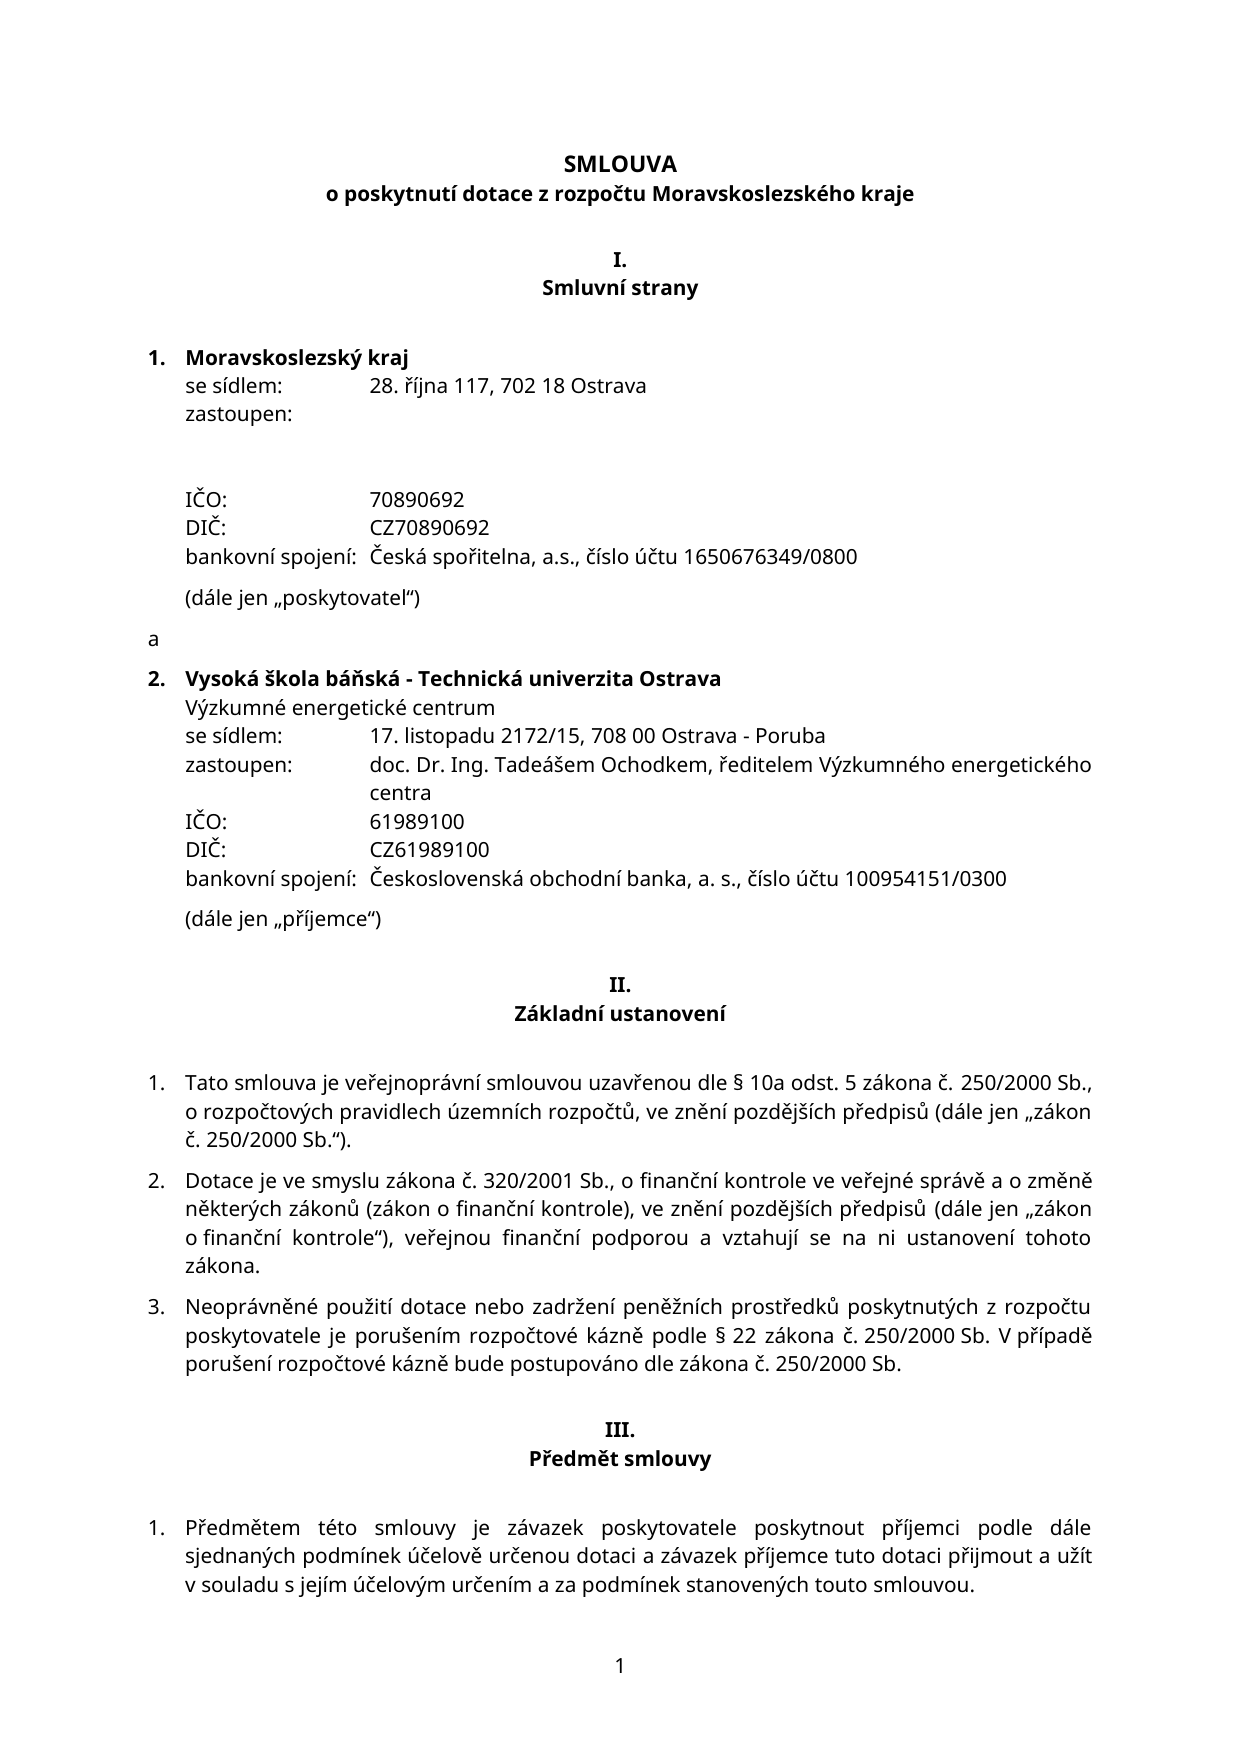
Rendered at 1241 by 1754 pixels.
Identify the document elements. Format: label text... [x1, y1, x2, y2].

text a [148, 624, 1092, 652]
text zastoupen: [185, 399, 1092, 428]
list Neoprávněné použití dotace nebo zadržení peněžních prostředků poskytnutých z rozpočtu poskytovatele je porušením rozpočtové kázně podle § 22 zákona č. 250/2000 Sb. V případě porušení rozpočtové kázně bude postupováno dle zákona č. 250/2000 Sb. [148, 1292, 1092, 1378]
text se sídlem: 7, 702 18 Ostrava [185, 371, 1092, 399]
text III. [148, 1415, 1092, 1444]
subtitle Vysoká škola báňská - Technická univerzita Ostrava [148, 664, 1092, 693]
text DIČ: CZ70890692 [185, 513, 1092, 542]
text (dále jen „poskytovatel“) [185, 583, 1092, 611]
title SMLOUVA [148, 148, 1092, 179]
text se sídlem: 17. listopadu 2172/15, 708 00 Ostrava - Poruba [185, 721, 1092, 750]
text bankovní spojení: Československá obchodní banka, a. s., číslo účtu 100954151/0300 [185, 864, 1092, 892]
text zastoupen: doc. Dr. Ing. Tadeášem Ochodkem, ředitelem Výzkumného energetického centra [185, 750, 1092, 807]
text II. [148, 971, 1092, 999]
text IČO: 61989100 [185, 807, 1092, 835]
list Tato smlouva je veřejnoprávní smlouvou uzavřenou dle § 10a odst. 5 zákona č. 250/2000 Sb., o rozpočtových pravidlech územních rozpočtů, ve znění pozdějších předpisů (dále jen „zákon č. 250/2000 Sb.“). [148, 1068, 1092, 1154]
text I. [148, 245, 1092, 273]
text Základní ustanovení [148, 999, 1092, 1027]
list Dotace je ve smyslu zákona č. 320/2001 Sb., o finanční kontrole ve veřejné správě a o změně některých zákonů (zákon o finanční kontrole), ve znění pozdějších předpisů (dále jen „zákon o finanční kontrole“), veřejnou finanční podporou a vztahují se na ni ustanovení tohoto zákona. [148, 1166, 1092, 1280]
text (dále jen „příjemce“) [185, 904, 1092, 933]
text IČO: 70890692 [185, 485, 1092, 513]
subtitle Moravskoslezský kraj [148, 343, 1092, 371]
text bankovní spojení: Česká spořitelna, a.s., číslo účtu 1650676349/0800 [185, 542, 1092, 570]
subtitle Smluvní strany [148, 273, 1092, 302]
list Předmětem této smlouvy je závazek poskytovatele poskytnout příjemci podle dále sjednaných podmínek účelově určenou dotaci a závazek příjemce tuto dotaci přijmout a užít v souladu s jejím účelovým určením a za podmínek stanovených touto smlouvou. [148, 1513, 1092, 1598]
text o poskytnutí dotace z rozpočtu Moravskoslezského kraje [148, 179, 1092, 207]
text Výzkumné energetické centrum [185, 693, 1092, 721]
text Předmět smlouvy [148, 1444, 1092, 1472]
text DIČ: CZ61989100 [185, 835, 1092, 864]
